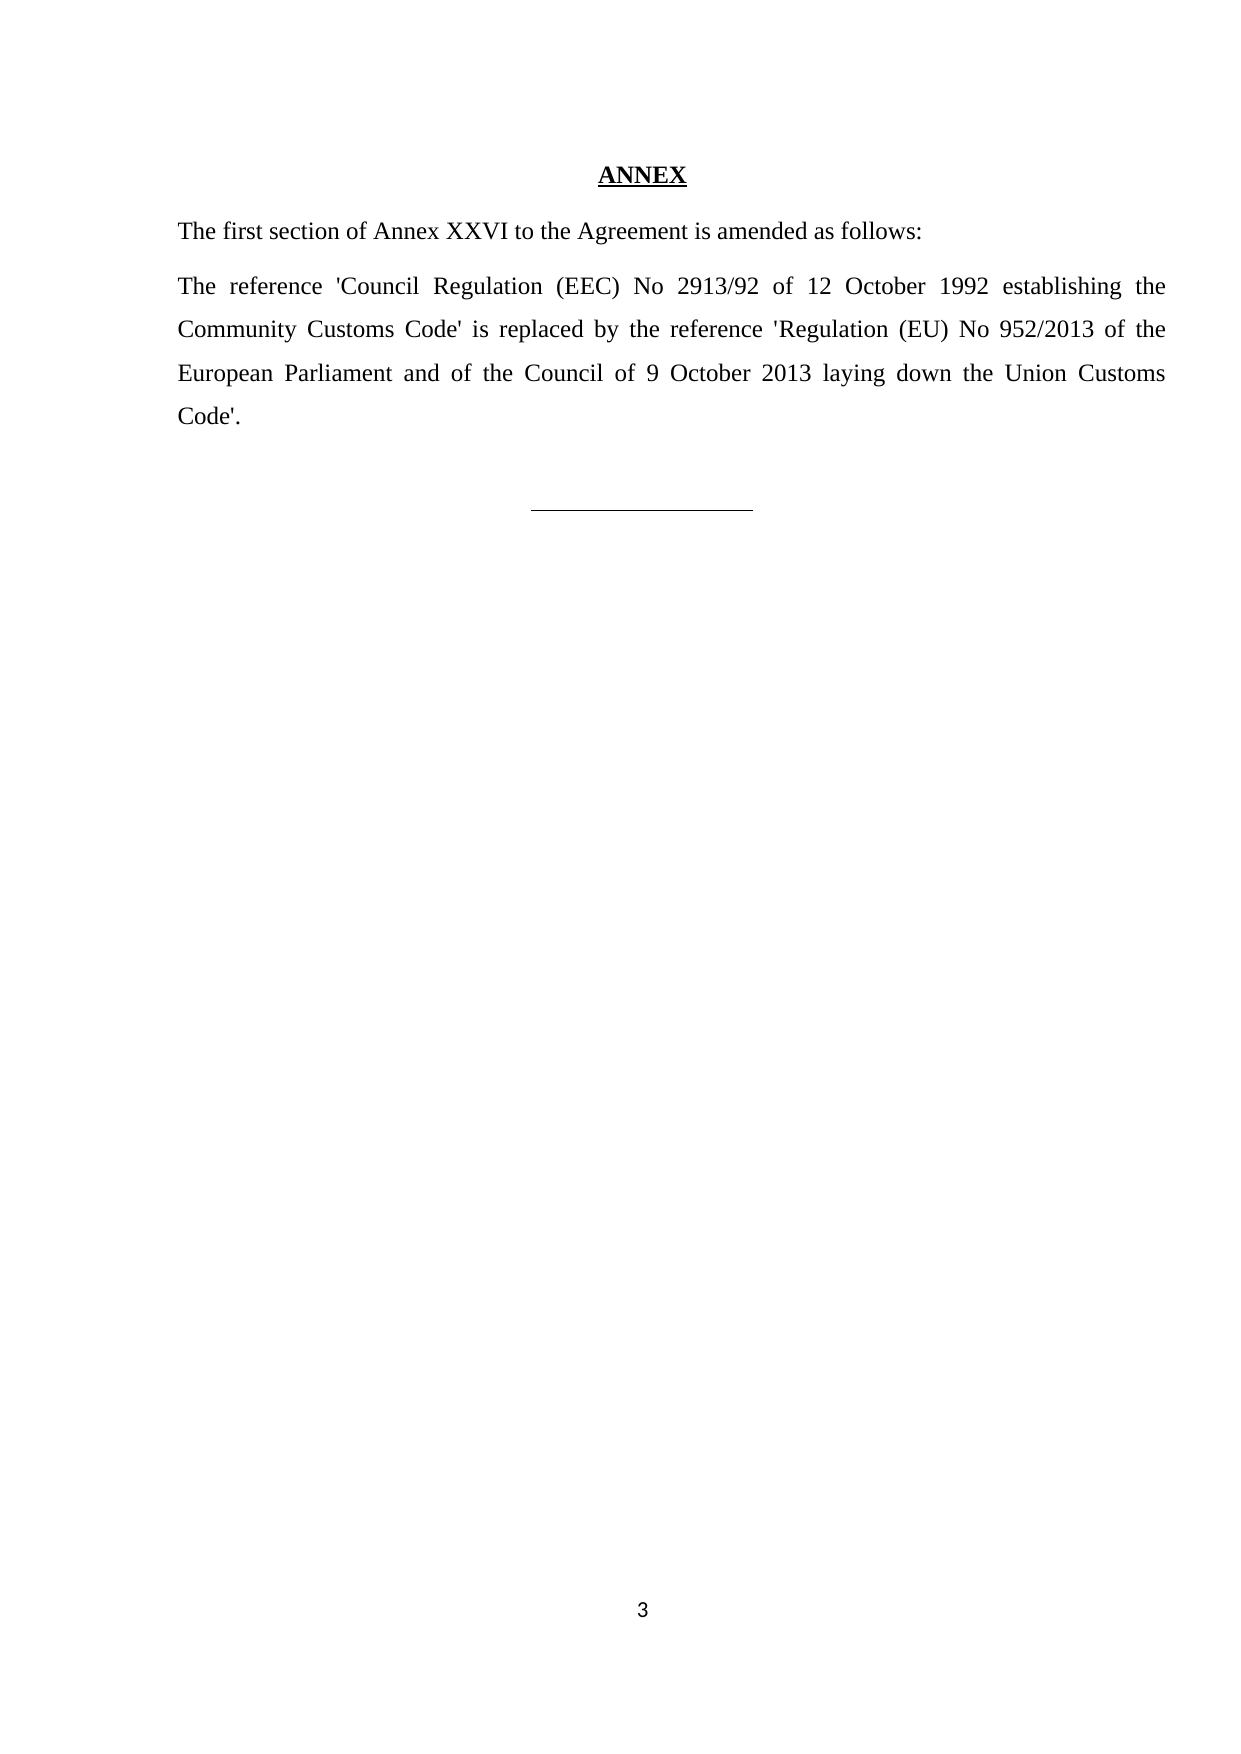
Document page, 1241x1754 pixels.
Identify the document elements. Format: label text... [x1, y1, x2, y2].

text The first section of Annex XXVI to the Agreement is amended as follows: [177, 216, 1167, 244]
text The reference 'Council Regulation (EEC) No 2913/92 of 12 October 1992 establishing the Community Customs Code' is replaced by the reference 'Regulation (EU) No 952/2013 of the European Parliament and of the Council of 9 October 2013 laying down the Union Customs Code'. [177, 271, 1167, 429]
text ANNEX [177, 160, 1107, 189]
